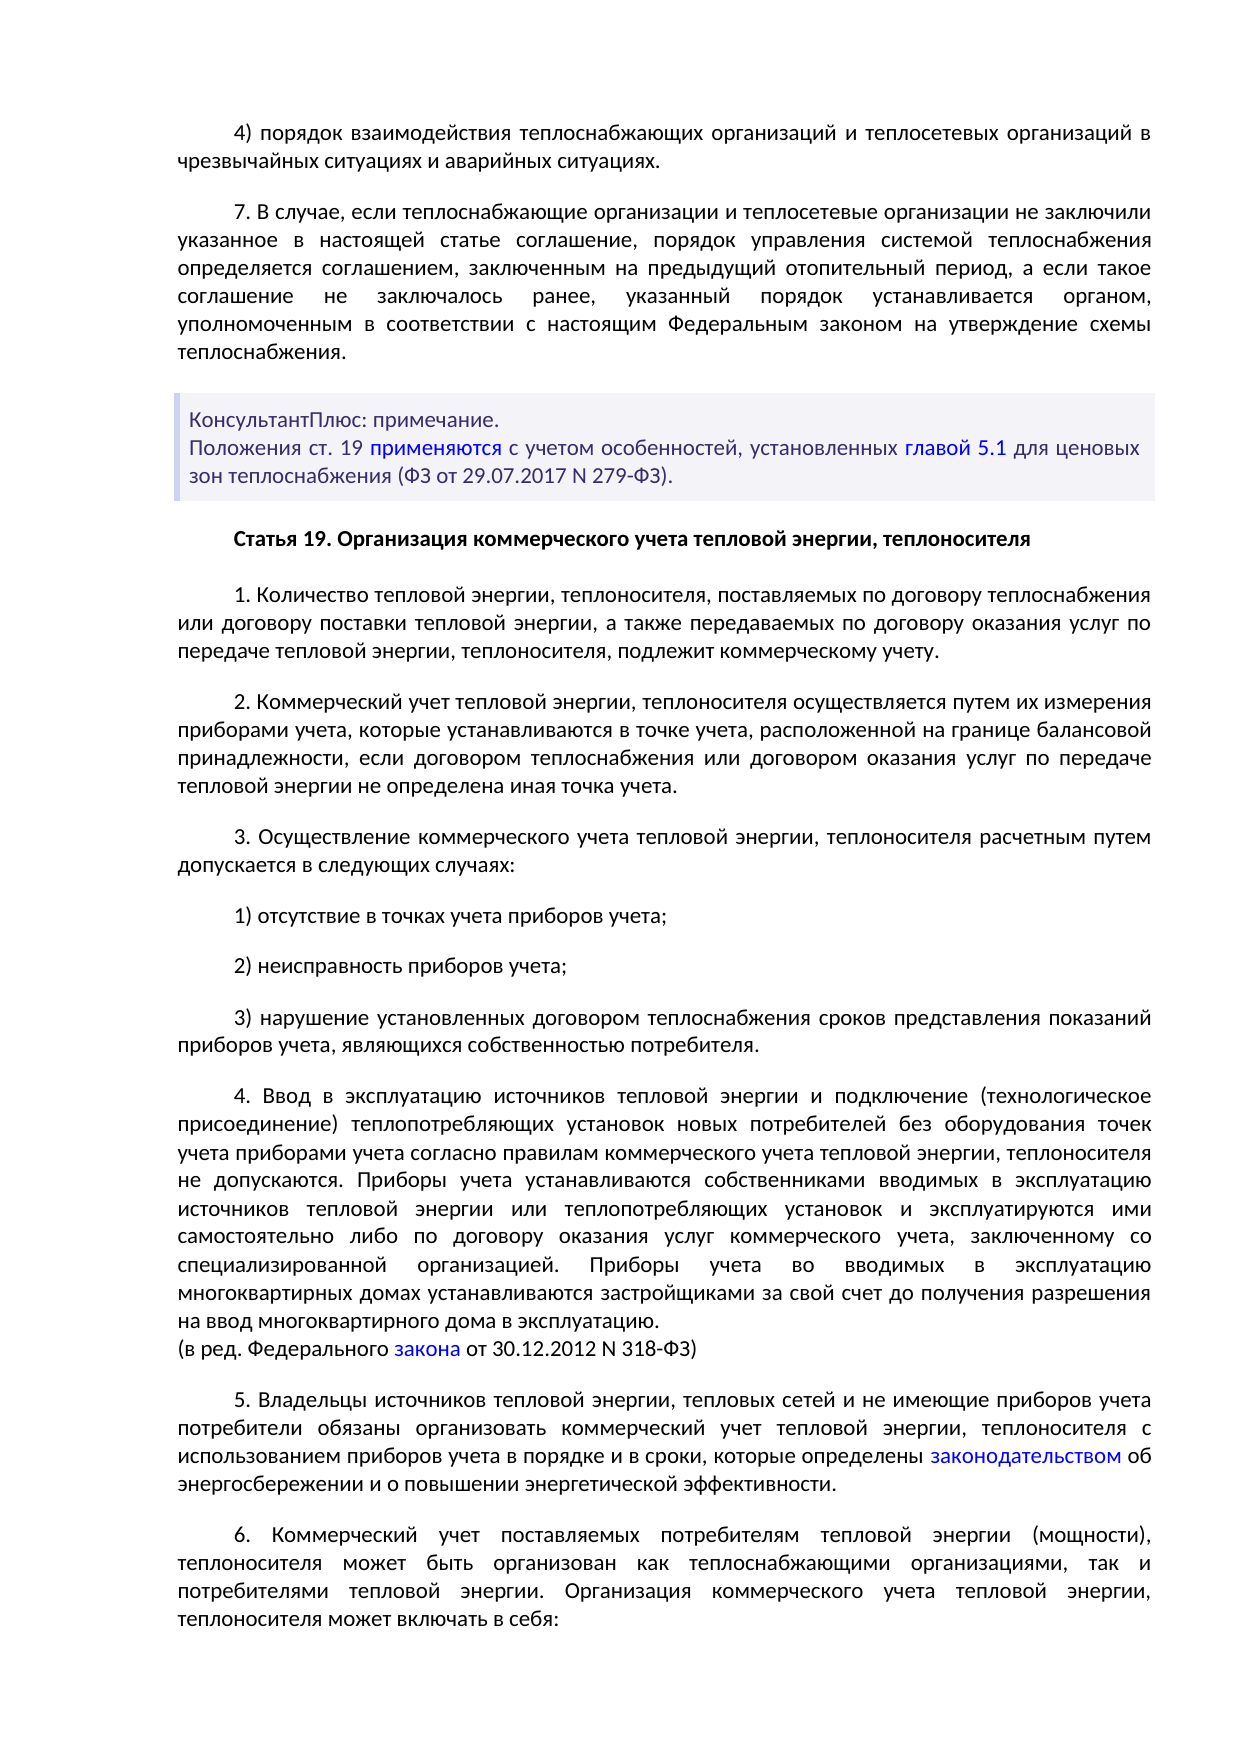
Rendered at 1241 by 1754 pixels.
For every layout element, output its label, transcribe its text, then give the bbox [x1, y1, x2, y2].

text 4. Ввод в эксплуатацию источников тепловой энергии и подключение (технологическое присоединение) теплопотребляющих установок новых потребителей без оборудования точек учета приборами учета согласно правилам коммерческого учета тепловой энергии, теплоносителя не допускаются. Приборы учета устанавливаются собственниками вводимых в эксплуатацию источников тепловой энергии или теплопотребляющих установок и эксплуатируются ими самостоятельно либо по договору оказания услуг коммерческого учета, заключенному со специализированной организацией. Приборы учета во вводимых в эксплуатацию многоквартирных домах устанавливаются застройщиками за свой счет до получения разрешения на ввод многоквартирного дома в эксплуатацию. [177, 1082, 1152, 1334]
title Статья 19. Организация коммерческого учета тепловой энергии, теплоносителя [177, 524, 1152, 552]
table_header КонсультантПлюс: примечание. Положения ст. 19 применяются с учетом особенностей, установленных главой 5.1 для ценовых зон теплоснабжения (ФЗ от 29.07.2017 N 279-ФЗ). [180, 393, 1149, 501]
text 3) нарушение установленных договором теплоснабжения сроков представления показаний приборов учета, являющихся собственностью потребителя. [177, 1003, 1152, 1059]
text 2. Коммерческий учет тепловой энергии, теплоносителя осуществляется путем их измерения приборами учета, которые устанавливаются в точке учета, расположенной на границе балансовой принадлежности, если договором теплоснабжения или договором оказания услуг по передаче тепловой энергии не определена иная точка учета. [177, 687, 1152, 799]
text 2) неисправность приборов учета; [177, 952, 1152, 980]
text 6. Коммерческий учет поставляемых потребителям тепловой энергии (мощности), теплоносителя может быть организован как теплоснабжающими организациями, так и потребителями тепловой энергии. Организация коммерческого учета тепловой энергии, теплоносителя может включать в себя: [177, 1520, 1152, 1632]
text 1. Количество тепловой энергии, теплоносителя, поставляемых по договору теплоснабжения или договору поставки тепловой энергии, а также передаваемых по договору оказания услуг по передаче тепловой энергии, теплоносителя, подлежит коммерческому учету. [177, 580, 1152, 664]
text 5. Владельцы источников тепловой энергии, тепловых сетей и не имеющие приборов учета потребители обязаны организовать коммерческий учет тепловой энергии, теплоносителя с использованием приборов учета в порядке и в сроки, которые определены законодательством об энергосбережении и о повышении энергетической эффективности. [177, 1385, 1152, 1497]
text 1) отсутствие в точках учета приборов учета; [177, 901, 1152, 929]
text 4) порядок взаимодействия теплоснабжающих организаций и теплосетевых организаций в чрезвычайных ситуациях и аварийных ситуациях. [177, 118, 1152, 174]
text (в ред. Федерального закона от 30.12.2012 N 318-ФЗ) [177, 1334, 1152, 1362]
text 3. Осуществление коммерческого учета тепловой энергии, теплоносителя расчетным путем допускается в следующих случаях: [177, 822, 1152, 878]
text 7. В случае, если теплоснабжающие организации и теплосетевые организации не заключили указанное в настоящей статье соглашение, порядок управления системой теплоснабжения определяется соглашением, заключенным на предыдущий отопительный период, а если такое соглашение не заключалось ранее, указанный порядок устанавливается органом, уполномоченным в соответствии с настоящим Федеральным законом на утверждение схемы теплоснабжения. [177, 197, 1152, 365]
